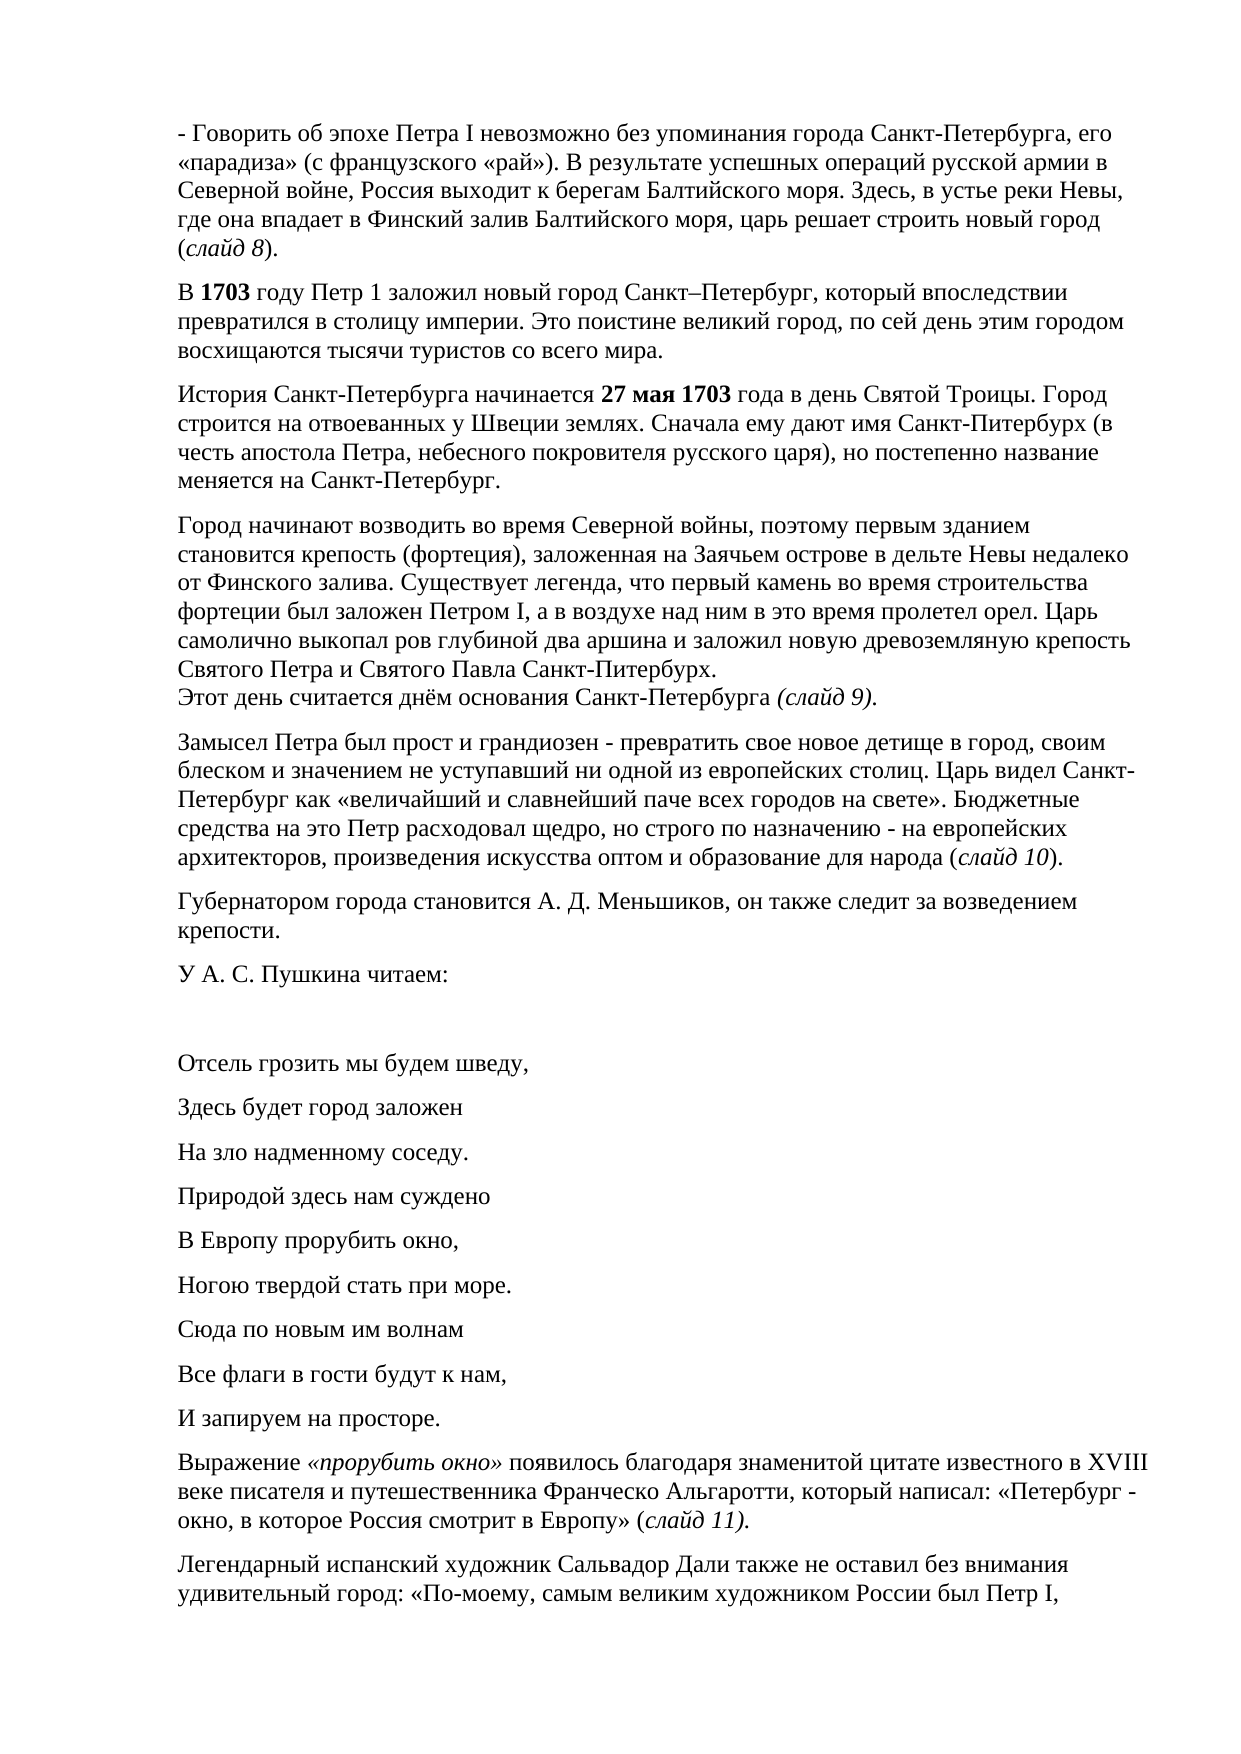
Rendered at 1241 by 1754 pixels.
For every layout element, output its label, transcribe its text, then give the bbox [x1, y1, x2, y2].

text Здесь будет город заложен [177, 1092, 1152, 1121]
text Отсель грозить мы будем шведу, [177, 1048, 1152, 1077]
text В 1703 году Петр 1 заложил новый город Санкт–Петербург, который впоследствии превратился в столицу империи. Это поистине великий город, по сей день этим городом восхищаются тысячи туристов со всего мира. [177, 277, 1152, 364]
text Ногою твердой стать при море. [177, 1270, 1152, 1299]
text И запируем на просторе. [177, 1403, 1152, 1432]
text История Санкт-Петербурга начинается 27 мая 1703 года в день Святой Троицы. Город строится на отвоеванных у Швеции землях. Сначала ему дают имя Санкт-Питербурх (в честь апостола Петра, небесного покровителя русского царя), но постепенно название меняется на Санкт-Петербург. [177, 379, 1152, 494]
text У А. С. Пушкина читаем: [177, 959, 1152, 988]
text Все флаги в гости будут к нам, [177, 1359, 1152, 1387]
text - Говорить об эпохе Петра I невозможно без упоминания города Санкт-Петербурга, его «парадиза» (с французского «рай»). В результате успешных операций русской армии в Северной войне, Россия выходит к берегам Балтийского моря. Здесь, в устье реки Невы, где она впадает в Финский залив Балтийского моря, царь решает строить новый город (слайд 8). [177, 118, 1152, 262]
text Природой здесь нам суждено [177, 1181, 1152, 1210]
text Губернатором города становится А. Д. Меньшиков, он также следит за возведением крепости. [177, 886, 1152, 944]
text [177, 1549, 1152, 1607]
text Замысел Петра был прост и грандиозен - превратить свое новое детище в город, своим блеском и значением не уступавший ни одной из европейских столиц. Царь видел Санкт-Петербург как «величайший и славнейший паче всех городов на свете». Бюджетные средства на это Петр расходовал щедро, но строго по назначению - на европейских архитекторов, произведения искусства оптом и образование для народа (слайд 10). [177, 727, 1152, 871]
text Сюда по новым им волнам [177, 1314, 1152, 1343]
text Выражение «прорубить окно» появилось благодаря знаменитой цитате известного в XVIII веке писателя и путешественника Франческо Альгаротти, который написал: «Петербург - окно, в которое Россия смотрит в Европу» (слайд 11). [177, 1447, 1152, 1534]
text В Европу прорубить окно, [177, 1226, 1152, 1254]
text Город начинают возводить во время Северной войны, поэтому первым зданием становится крепость (фортеция), заложенная на Заячьем острове в дельте Невы недалеко от Финского залива. Существует легенда, что первый камень во время строительства фортеции был заложен Петром I, а в воздухе над ним в это время пролетел орел. Царь самолично выкопал ров глубиной два аршина и заложил новую древоземляную крепость Святого Петра и Святого Павла Санкт-Питербурх. Этот день считается днём основания Санкт-Петербурга (слайд 9). [177, 510, 1152, 711]
text На зло надменному соседу. [177, 1137, 1152, 1166]
